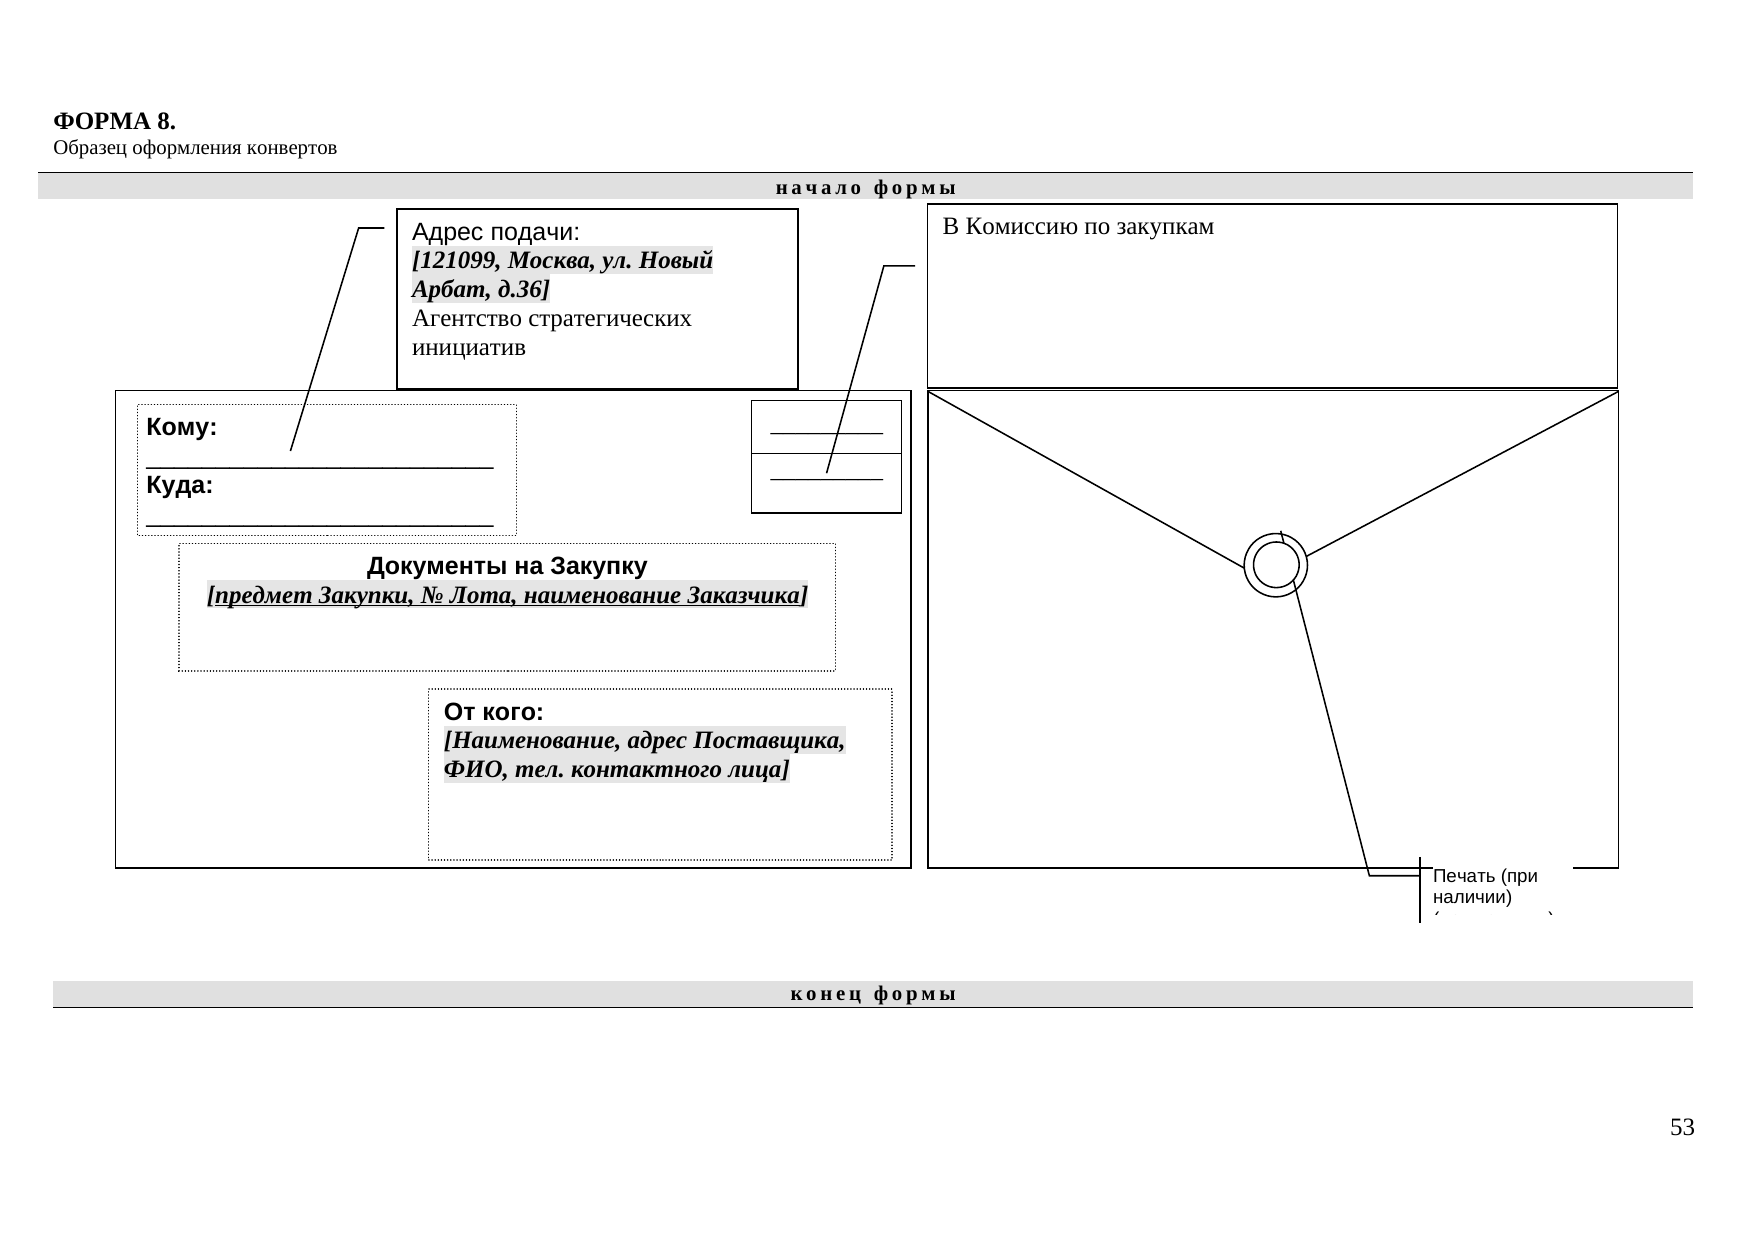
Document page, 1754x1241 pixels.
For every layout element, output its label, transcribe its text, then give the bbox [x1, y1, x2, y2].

text ФОРМА 8. [53, 106, 1695, 135]
text Образец оформления конвертов [53, 135, 1695, 159]
text начало формы [38, 173, 1693, 199]
text конец формы [53, 981, 1693, 1007]
